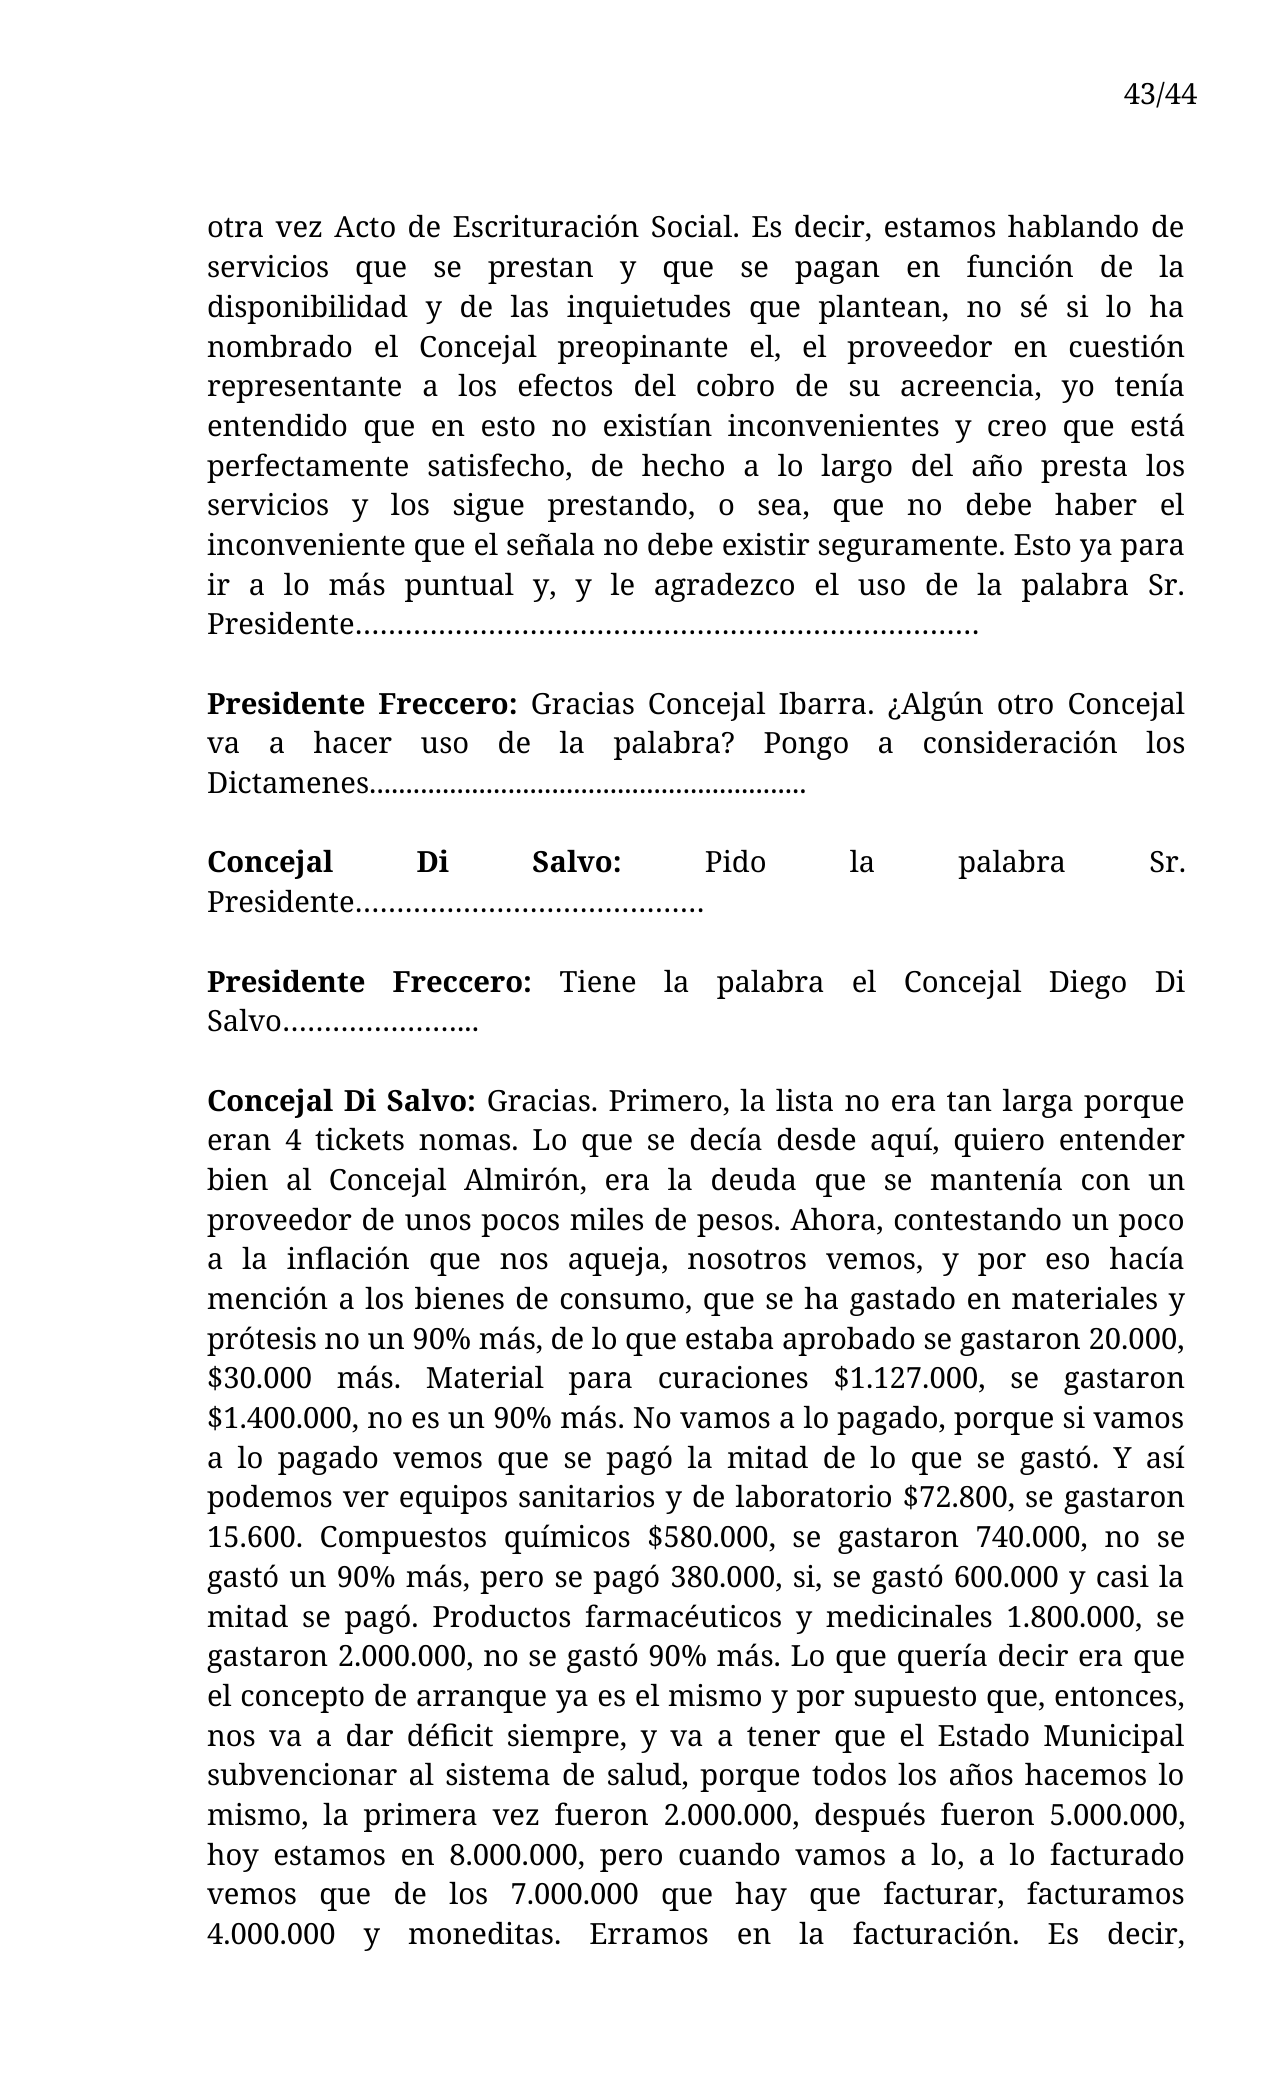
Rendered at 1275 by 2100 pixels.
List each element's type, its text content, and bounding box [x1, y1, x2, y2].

text Presidente Freccero: Tiene la palabra el Concejal Diego Di Salvo…………………... [207, 961, 1186, 1040]
text Presidente Freccero: Gracias Concejal Ibarra. ¿Algún otro Concejal va a hacer uso de la palabra? Pongo a consideración los Dictamenes............................................................ [207, 683, 1186, 802]
text Concejal Di Salvo: Pido la palabra Sr. Presidente…………………………………… [207, 842, 1186, 921]
